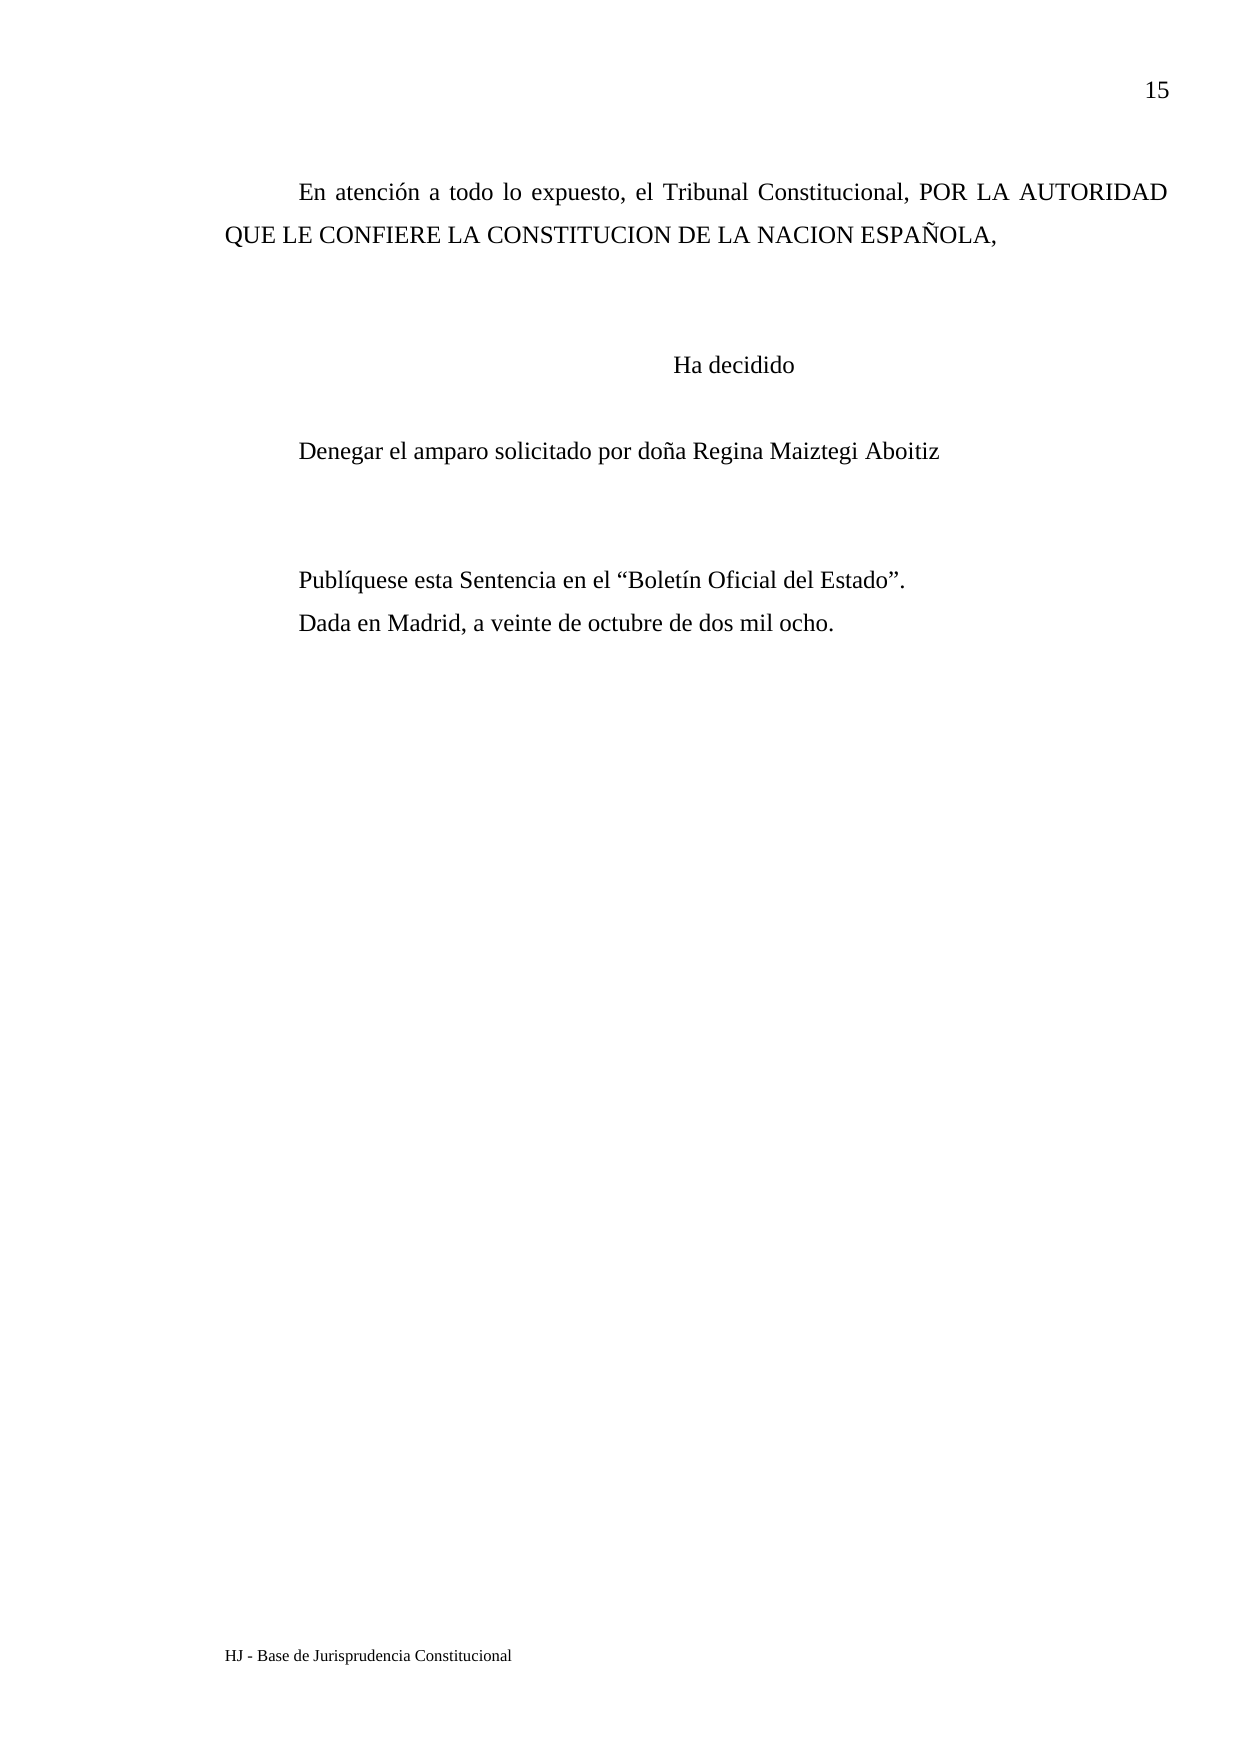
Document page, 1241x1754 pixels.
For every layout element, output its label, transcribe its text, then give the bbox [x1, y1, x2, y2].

text Ha decidido [224, 350, 1169, 378]
text Dada en Madrid, a veinte de octubre de dos mil ocho. [224, 608, 1169, 637]
text Publíquese esta Sentencia en el “Boletín Oficial del Estado”. [224, 565, 1169, 594]
text En atención a todo lo expuesto, el Tribunal Constitucional, POR LA AUTORIDAD QUE LE CONFIERE LA CONSTITUCION DE LA NACION ESPAÑOLA, [224, 177, 1169, 249]
text Denegar el amparo solicitado por doña Regina Maiztegi Aboitiz [224, 436, 1169, 465]
